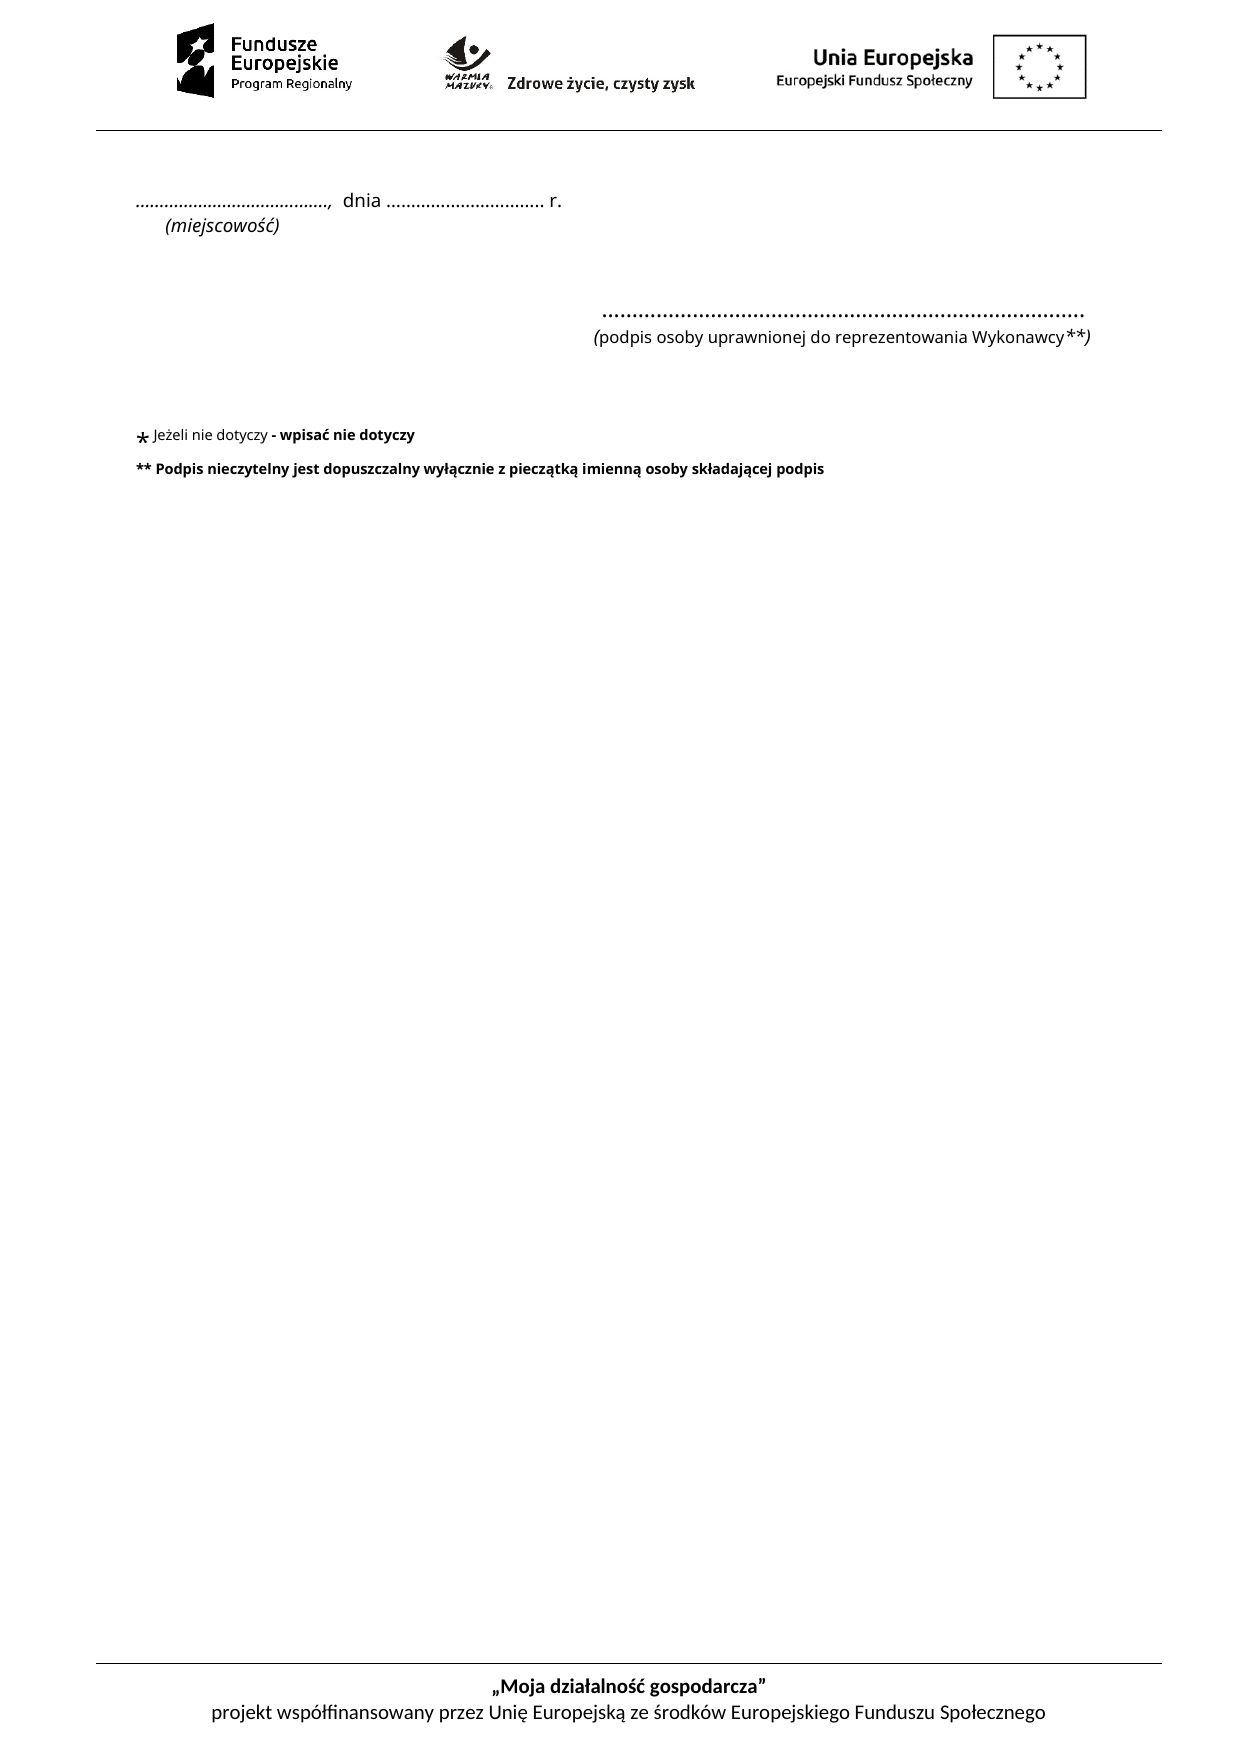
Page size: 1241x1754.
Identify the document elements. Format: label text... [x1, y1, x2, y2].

text …………………………………………………………………….. [564, 293, 1122, 324]
text * Jeżeli nie dotyczy - wpisać nie dotyczy [136, 425, 1122, 459]
picture [425, 21, 709, 103]
text (miejscowość) [136, 213, 1122, 238]
picture [158, 4, 370, 116]
text (podpis osoby uprawnionej do reprezentowania Wykonawcy**) [564, 324, 1122, 349]
picture [755, 13, 1106, 120]
text ** Podpis nieczytelny jest dopuszczalny wyłącznie z pieczątką imienną osoby składającej podpis [136, 459, 1122, 493]
text …………………………………., dnia ………………………….. r. [136, 187, 1122, 213]
